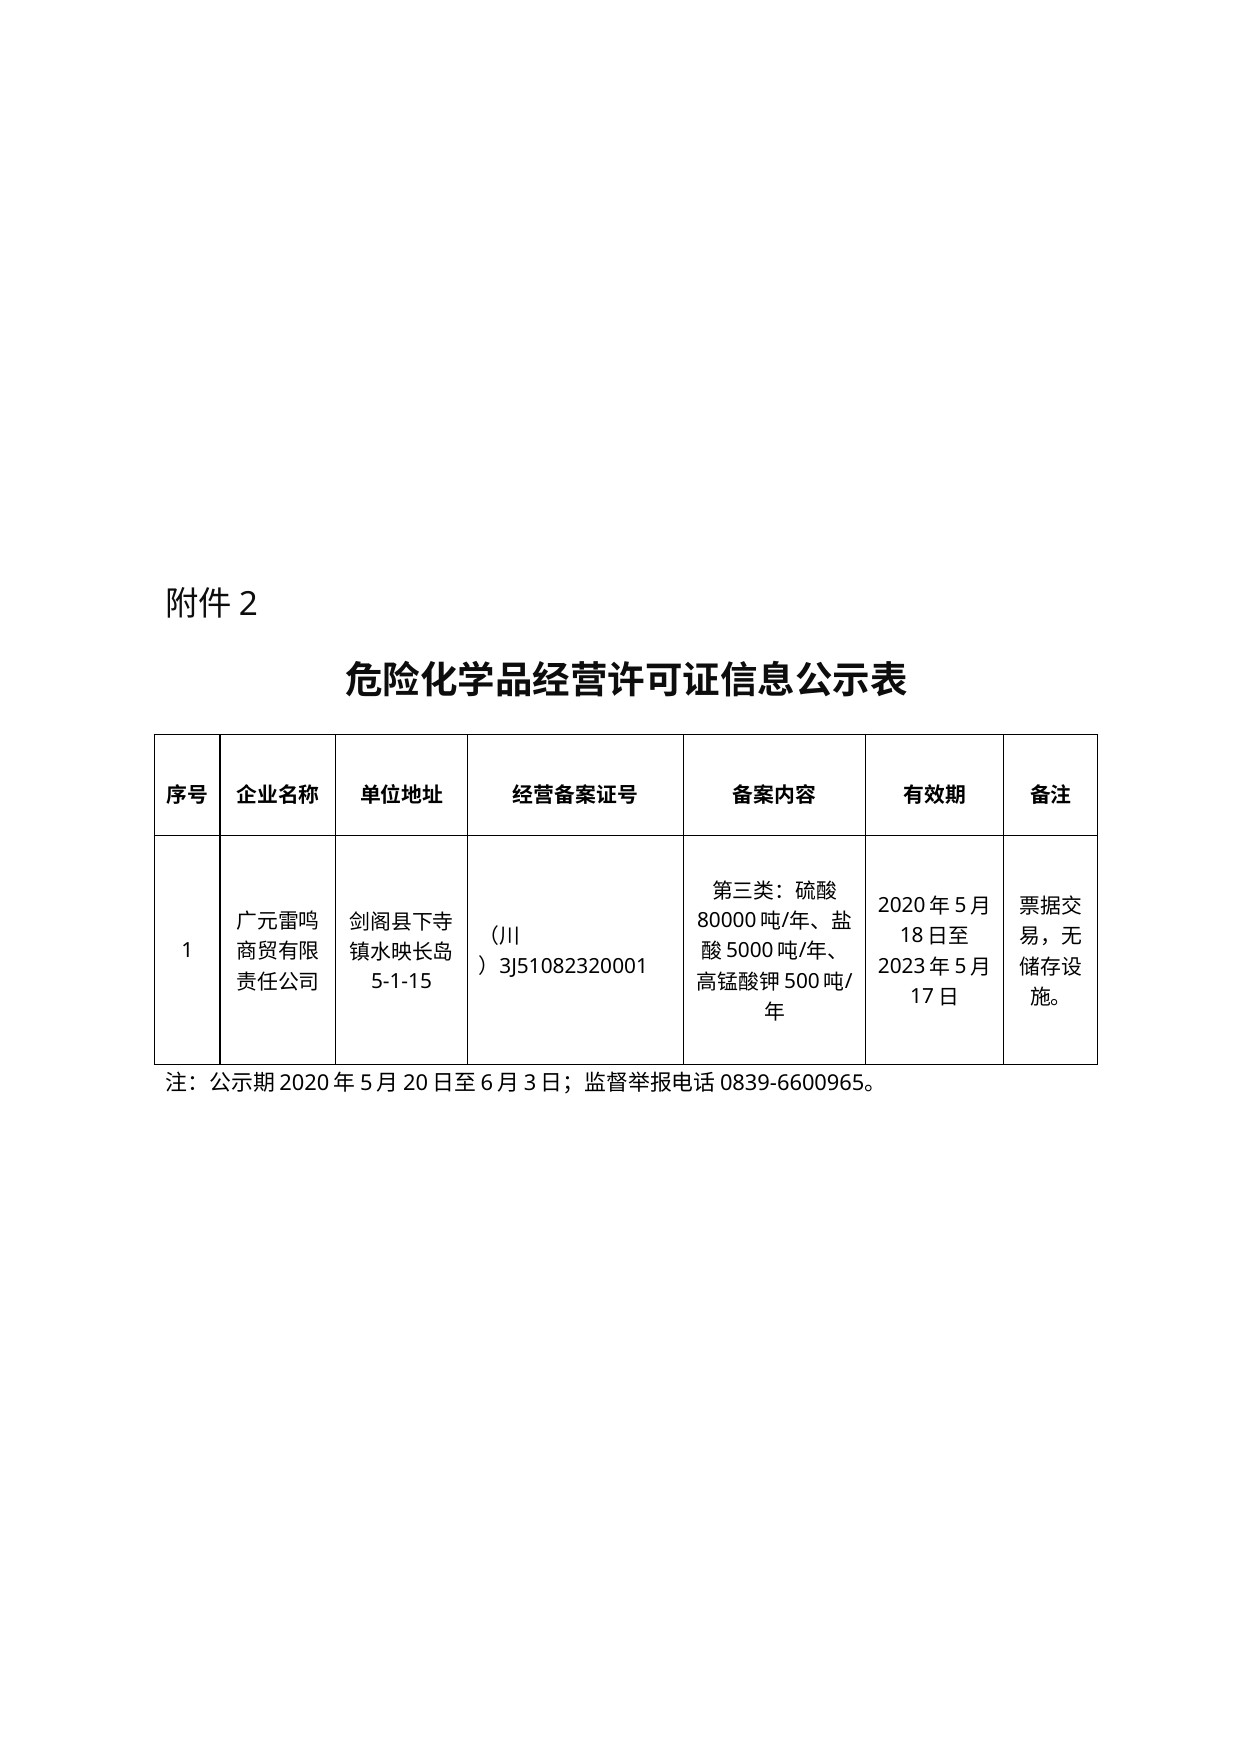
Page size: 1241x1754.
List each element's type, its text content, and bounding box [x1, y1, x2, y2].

text 注：公示期2020年5月20日至6月3日；监督举报电话0839-6600965。 [165, 1065, 1087, 1097]
table_cell 票据交易，无储存设施。 [1004, 836, 1097, 1064]
table_header 有效期 [866, 735, 1003, 835]
table_header 企业名称 [221, 735, 335, 835]
table_header 单位地址 [336, 735, 467, 835]
table_cell 广元雷鸣商贸有限责任公司 [221, 836, 335, 1064]
table_header 备案内容 [684, 735, 865, 835]
text 危险化学品经营许可证信息公示表 [165, 650, 1087, 704]
text 附件2 [165, 575, 1087, 625]
table_header 序号 [155, 735, 219, 835]
table_cell 2020年5月18日至2023年5月17日 [866, 836, 1003, 1064]
table_cell 1 [155, 836, 219, 1064]
table_header 经营备案证号 [468, 735, 683, 835]
table_header 备注 [1004, 735, 1097, 835]
table_cell 第三类：硫酸80000吨/年、盐酸5000吨/年、高锰酸钾500吨/年 [684, 836, 865, 1064]
table_cell （川）3J51082320001 [468, 836, 683, 1064]
table_cell 剑阁县下寺镇水映长岛5-1-15 [336, 836, 467, 1064]
